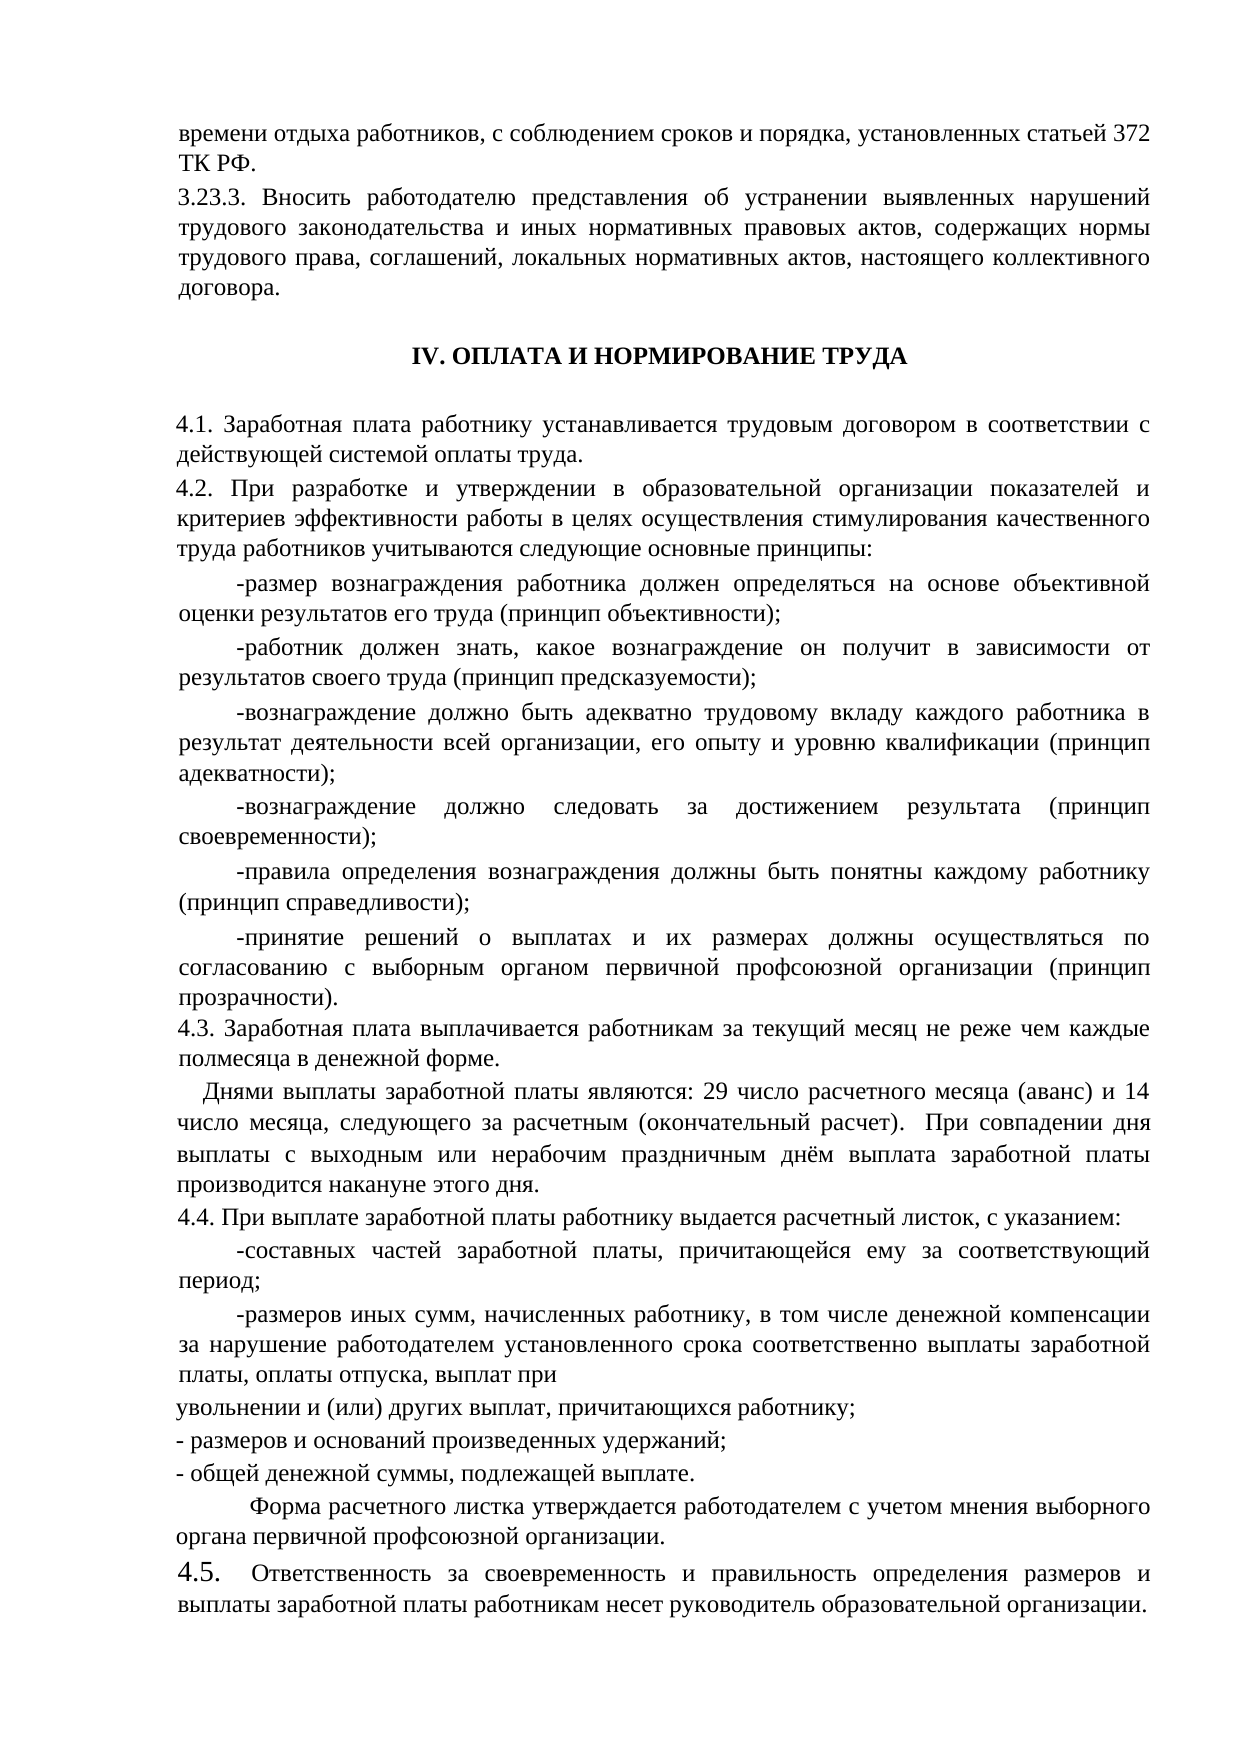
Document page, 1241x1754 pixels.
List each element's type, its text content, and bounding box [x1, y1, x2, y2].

text -работник должен знать, какое вознаграждение он получит в зависимости от результатов своего труда (принцип предсказуемости); [178, 632, 1151, 691]
text 3.23.3. Вносить работодателю представления об устранении выявленных нарушений трудового законодательства и иных нормативных правовых актов, содержащих нормы трудового права, соглашений, локальных нормативных актов, настоящего коллективного договора. [177, 182, 1151, 301]
text -вознаграждение должно быть адекватно трудовому вкладу каждого работника в результат деятельности всей организации, его опыту и уровню квалификации (принцип адекватности); [178, 697, 1151, 786]
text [177, 118, 1151, 177]
text - общей денежной суммы, подлежащей выплате. [176, 1458, 969, 1487]
text 4.1. Заработная плата работнику устанавливается трудовым договором в соответствии с действующей системой оплаты труда. [176, 409, 1151, 468]
text -принятие решений о выплатах и их размерах должны осуществляться по согласованию с выборным органом первичной профсоюзной организации (принцип прозрачности). [178, 922, 1151, 1011]
list Ответственность за своевременность и правильность определения размеров и выплаты заработной платы работникам несет руководитель образовательной организации. [177, 1554, 1151, 1618]
text -вознаграждение должно следовать за достижением результата (принцип своевременности); [178, 791, 1151, 850]
text увольнении и (или) других выплат, причитающихся работнику; [176, 1392, 969, 1421]
text -правила определения вознаграждения должны быть понятны каждому работнику (принцип справедливости); [178, 856, 1151, 915]
text 4.4. При выплате заработной платы работнику выдается расчетный листок, с указанием: [177, 1202, 1151, 1231]
text -составных частей заработной платы, причитающейся ему за соответствующий период; [178, 1236, 1151, 1294]
text Форма расчетного листка утверждается работодателем с учетом мнения выборного органа первичной профсоюзной организации. [176, 1491, 1151, 1550]
text 4.2. При разработке и утверждении в образовательной организации показателей и критериев эффективности работы в целях осуществления стимулирования качественного труда работников учитываются следующие основные принципы: [176, 473, 1151, 562]
text -размеров иных сумм, начисленных работнику, в том числе денежной компенсации за нарушение работодателем установленного срока соответственно выплаты заработной платы, оплаты отпуска, выплат при [178, 1299, 1151, 1388]
text 4.3. Заработная плата выплачивается работникам за текущий месяц не реже чем каждые полмесяца в денежной форме. [177, 1013, 1151, 1072]
text Днями выплаты заработной платы являются: 29 число расчетного месяца (аванс) и 14 число месяца, следующего за расчетным (окончательный расчет). При совпадении дня выплаты с выходным или нерабочим праздничным днём выплата заработной платы производится накануне этого дня. [176, 1076, 1151, 1198]
text -размер вознаграждения работника должен определяться на основе объективной оценки результатов его труда (принцип объективности); [178, 568, 1151, 627]
text - размеров и оснований произведенных удержаний; [176, 1425, 969, 1454]
subtitle IV. ОПЛАТА И НОРМИРОВАНИЕ ТРУДА [411, 341, 1151, 369]
